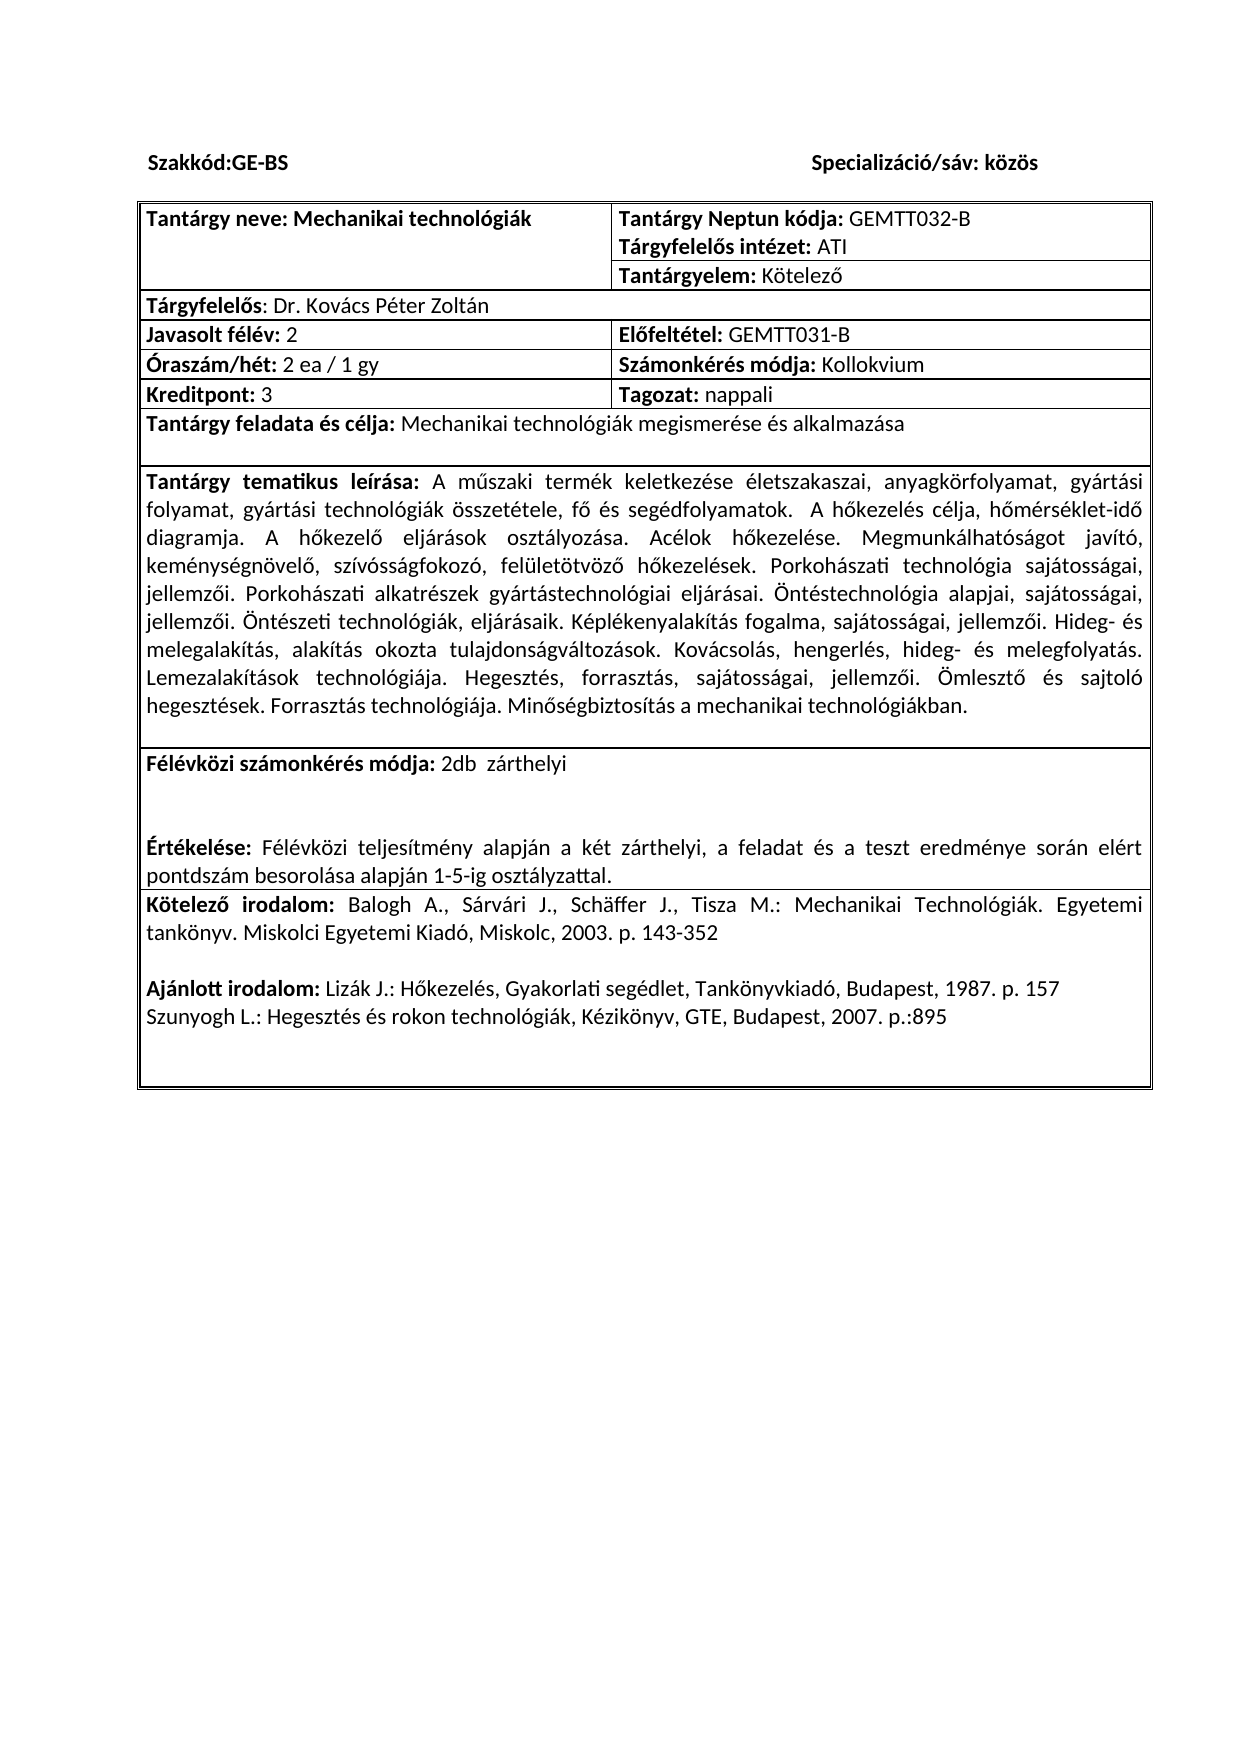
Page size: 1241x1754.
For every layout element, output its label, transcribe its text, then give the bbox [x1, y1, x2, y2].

table_cell Javasolt félév: 2 [141, 321, 611, 348]
table_cell Tagozat: nappali [612, 380, 1150, 408]
table_cell Óraszám/hét: 2 ea / 1 gy [141, 350, 611, 378]
table_cell Tárgyfelelős: Dr. Kovács Péter Zoltán [141, 291, 1150, 319]
text Szakkód:GE-BS Specializáció/sáv: közös [148, 148, 1093, 176]
table_header Tantárgy neve: Mechanikai technológiák [141, 204, 611, 289]
table_cell Tantárgyelem: Kötelező [612, 261, 1150, 289]
table_header Tantárgy Neptun kódja: GEMTT032-B Tárgyfelelős intézet: ATI [612, 204, 1150, 260]
table_cell Tantárgy feladata és célja: Mechanikai technológiák megismerése és alkalmazása [141, 409, 1150, 465]
table_cell Számonkérés módja: Kollokvium [612, 350, 1150, 378]
table_cell Tantárgy tematikus leírása: A műszaki termék keletkezése életszakaszai, anyagkörfolyamat, gyártási folyamat, gyártási technológiák összetétele, fő és segédfolyamatok. A hőkezelés célja, hőmérséklet-idő diagramja. A hőkezelő eljárások osztályozása. Acélok hőkezelése. Megmunkálhatóságot javító, keménységnövelő, szívósságfokozó, felületötvöző hőkezelések. Porkohászati technológia sajátosságai, jellemzői. Porkohászati alkatrészek gyártástechnológiai eljárásai. Öntéstechnológia alapjai, sajátosságai, jellemzői. Öntészeti technológiák, eljárásaik. Képlékenyalakítás fogalma, sajátosságai, jellemzői. Hideg- és melegalakítás, alakítás okozta tulajdonságváltozások. Kovácsolás, hengerlés, hideg- és melegfolyatás. Lemezalakítások technológiája. Hegesztés, forrasztás, sajátosságai, jellemzői. Ömlesztő és sajtoló hegesztések. Forrasztás technológiája. Minőségbiztosítás a mechanikai technológiákban. [141, 467, 1150, 747]
table_cell Kreditpont: 3 [141, 380, 611, 408]
table_cell Félévközi számonkérés módja: 2db zárthelyi Értékelése: Félévközi teljesítmény alapján a két zárthelyi, a feladat és a teszt eredménye során elért pontdszám besorolása alapján 1-5-ig osztályzattal. [141, 749, 1150, 889]
table_cell Előfeltétel: GEMTT031-B [612, 321, 1150, 348]
table_cell Kötelező irodalom: Balogh A., Sárvári J., Schäffer J., Tisza M.: Mechanikai Technológiák. Egyetemi tankönyv. Miskolci Egyetemi Kiadó, Miskolc, 2003. p. 143-352 Ajánlott irodalom: Lizák J.: Hőkezelés, Gyakorlati segédlet, Tankönyvkiadó, Budapest, 1987. p. 157 Szunyogh L.: Hegesztés és rokon technológiák, Kézikönyv, GTE, Budapest, 2007. p.:895 [141, 890, 1150, 1086]
